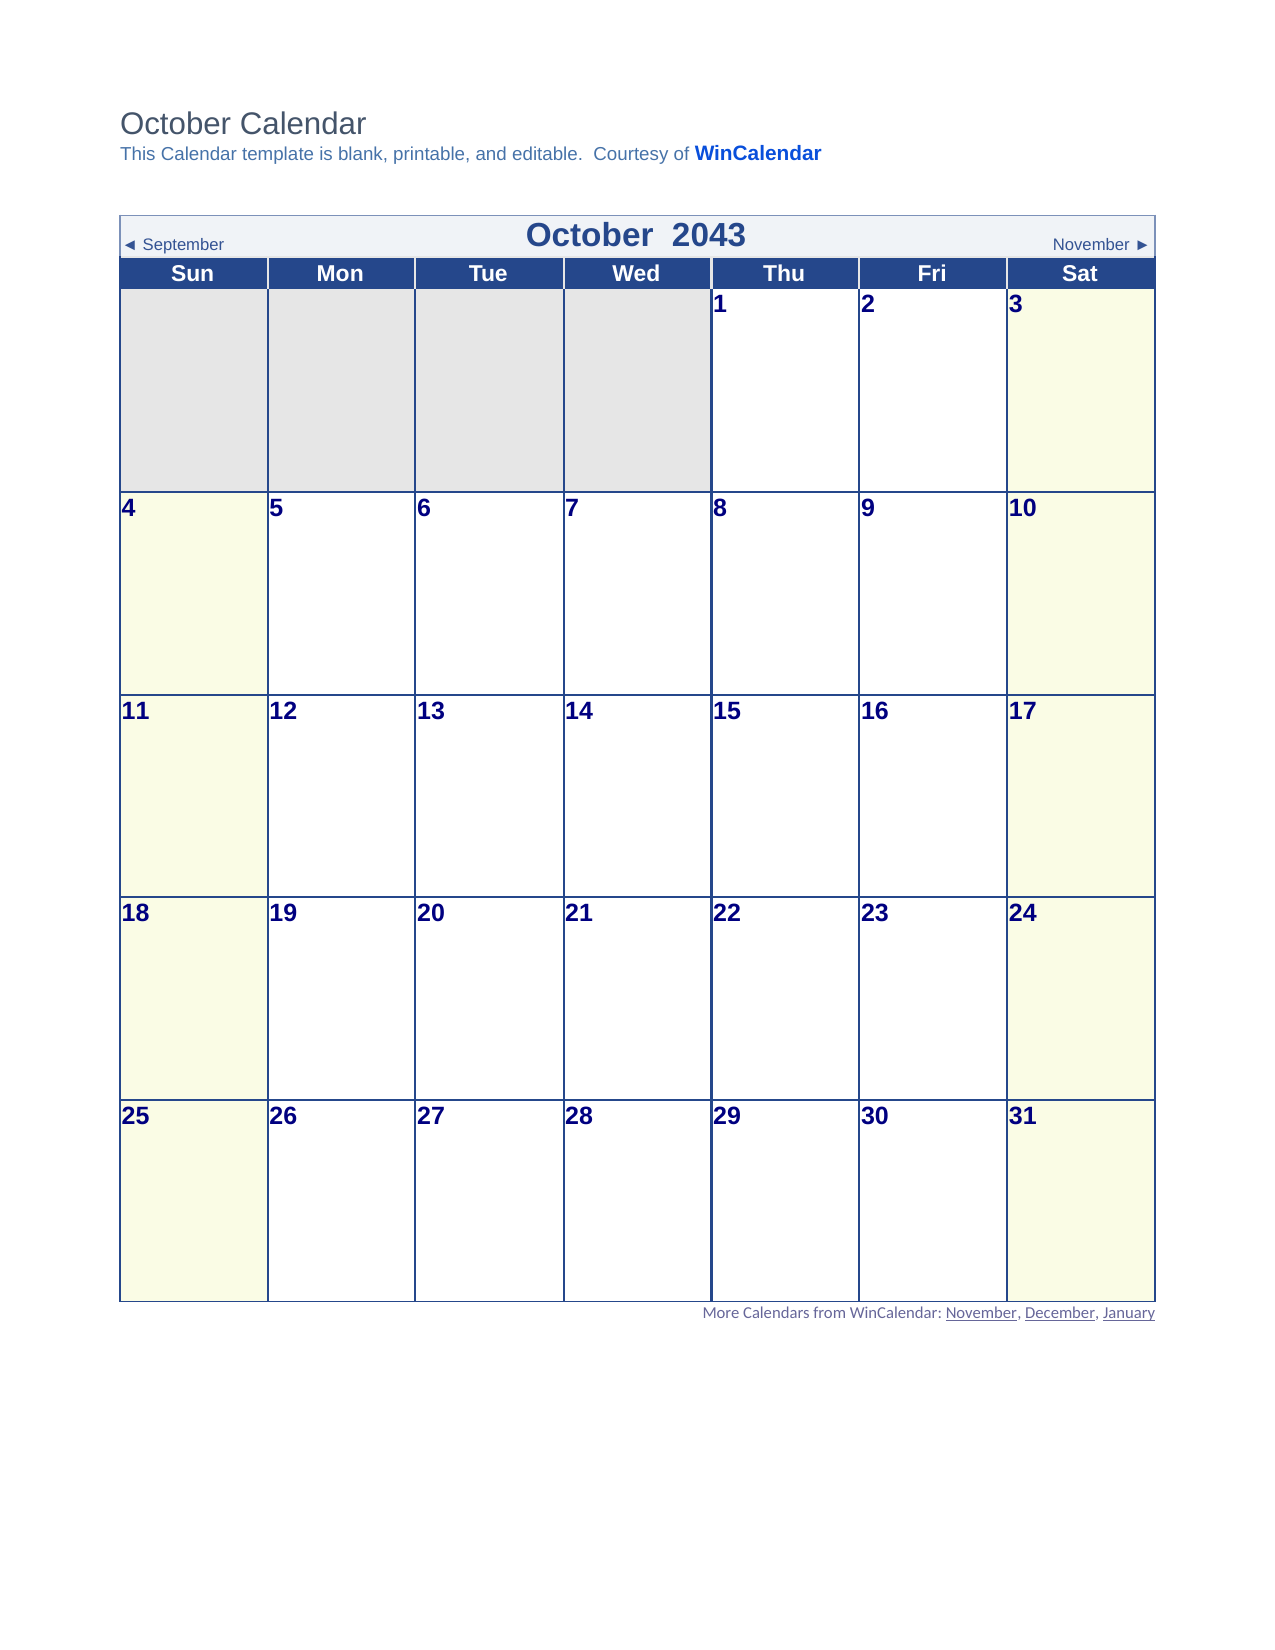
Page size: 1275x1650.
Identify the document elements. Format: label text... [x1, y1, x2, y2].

table_cell Tue [416, 258, 563, 289]
table_cell [269, 289, 414, 491]
table_cell 26 [269, 1101, 414, 1301]
table_cell 31 [1008, 1101, 1154, 1301]
table_header ◄ September [121, 216, 268, 256]
table_cell [416, 289, 563, 491]
table_cell 13 [416, 696, 563, 896]
table_cell 12 [269, 696, 414, 896]
table_cell 22 [713, 898, 858, 1099]
table_cell 18 [121, 898, 267, 1099]
table_cell 9 [860, 493, 1006, 694]
table_cell 14 [565, 696, 710, 896]
table_cell [565, 289, 710, 491]
table_cell 16 [860, 696, 1006, 896]
table_cell 28 [565, 1101, 710, 1301]
table_cell Wed [565, 258, 710, 289]
table_cell 20 [416, 898, 563, 1099]
table_cell 7 [565, 493, 710, 694]
table_cell 19 [269, 898, 414, 1099]
text October Calendar This Calendar template is blank, printable, and editable. Courtesy of WinCalendar [120, 105, 1155, 193]
table_cell 2 [860, 289, 1006, 491]
table_cell Thu [713, 258, 858, 289]
table_header November ► [1007, 216, 1154, 256]
table_cell 4 [121, 493, 267, 694]
table_cell Sun [121, 258, 267, 289]
table_cell 21 [565, 898, 710, 1099]
table_cell 5 [269, 493, 414, 694]
table_cell 1 [713, 289, 858, 491]
table_header October 2043 [268, 216, 1007, 256]
table_cell 3 [1008, 289, 1154, 491]
table_cell 11 [121, 696, 267, 896]
table_cell 15 [713, 696, 858, 896]
table_cell 6 [416, 493, 563, 694]
table_cell Fri [860, 258, 1006, 289]
table_cell Mon [269, 258, 414, 289]
table_cell 8 [713, 493, 858, 694]
table_cell 10 [1008, 493, 1154, 694]
table_cell 23 [860, 898, 1006, 1099]
table_cell 27 [416, 1101, 563, 1301]
table_cell Sat [1008, 258, 1154, 289]
table_cell 30 [860, 1101, 1006, 1301]
text More Calendars from WinCalendar: November, December, January [120, 1302, 1155, 1322]
table_cell 24 [1008, 898, 1154, 1099]
table_cell [121, 289, 267, 491]
table_cell 17 [1008, 696, 1154, 896]
table_cell 25 [121, 1101, 267, 1301]
table_cell 29 [713, 1101, 858, 1301]
